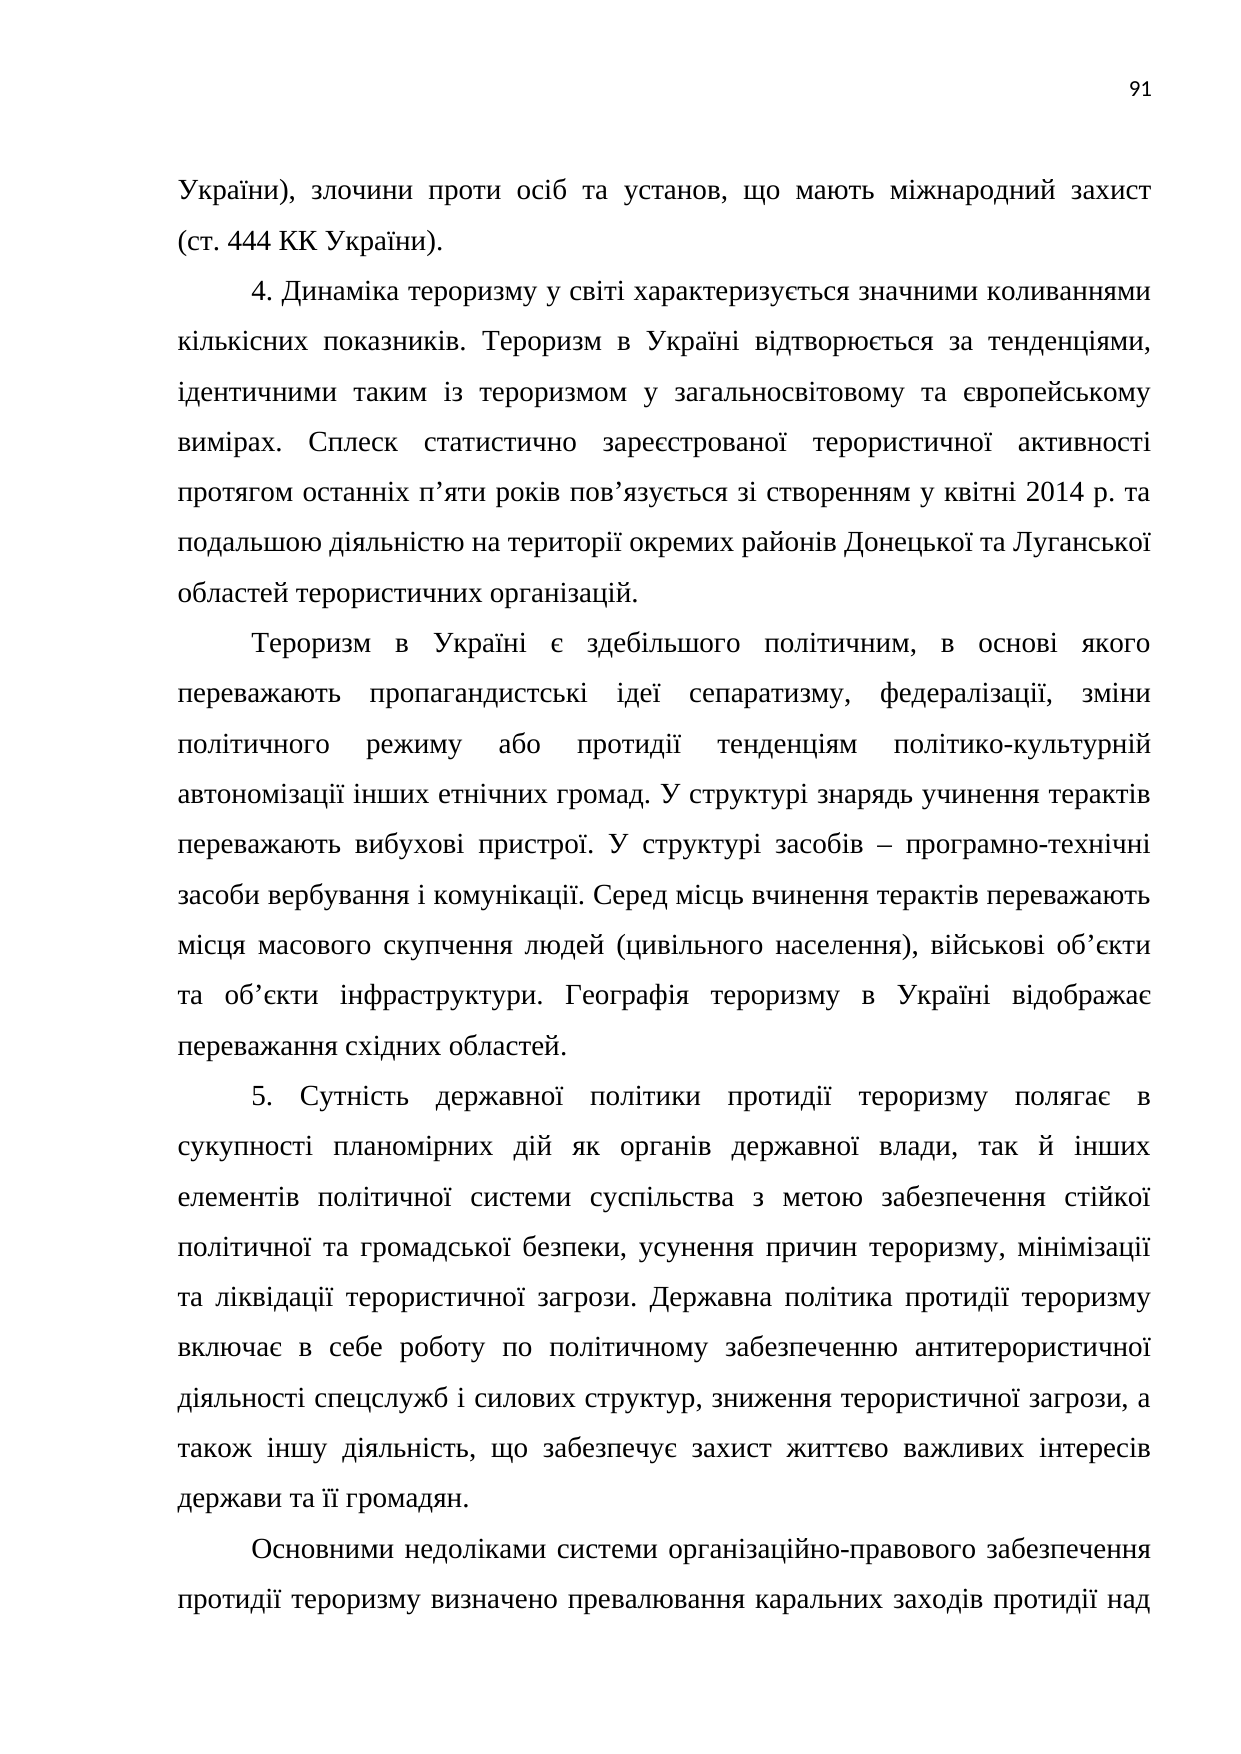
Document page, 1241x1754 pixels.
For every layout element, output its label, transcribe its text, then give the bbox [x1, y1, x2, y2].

text 4. Динаміка тероризму у світі характеризується значними коливаннями кількісних показників. Тероризм в Україні відтворюється за тенденціями, ідентичними таким із тероризмом у загальносвітовому та європейському вимірах. Сплеск статистично зареєстрованої терористичної активності протягом останніх п’яти років пов’язується зі створенням у квітні 2014 р. та подальшою діяльністю на території окремих районів Донецької та Луганської областей терористичних організацій. [177, 273, 1152, 608]
text 5. Сутність державної політики протидії тероризму полягає в сукупності планомірних дій як органів державної влади, так й інших елементів політичної системи суспільства з метою забезпечення стійкої політичної та громадської безпеки, усунення причин тероризму, мінімізації та ліквідації терористичної загрози. Державна політика протидії тероризму включає в себе роботу по політичному забезпеченню антитерористичної діяльності спецслужб і силових структур, зниження терористичної загрози, а також іншу діяльність, що забезпечує захист життєво важливих інтересів держави та її громадян. [177, 1078, 1152, 1514]
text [177, 172, 1152, 256]
text Тероризм в Україні є здебільшого політичним, в основі якого переважають пропагандистські ідеї сепаратизму, федералізації, зміни політичного режиму або протидії тенденціям політико-культурній автономізації інших етнічних громад. У структурі знарядь учинення терактів переважають вибухові пристрої. У структурі засобів – програмно-технічні засоби вербування і комунікації. Серед місць вчинення терактів переважають місця масового скупчення людей (цивільного населення), військові об’єкти та об’єкти інфраструктури. Географія тероризму в Україні відображає переважання східних областей. [177, 625, 1152, 1061]
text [177, 1531, 1152, 1615]
